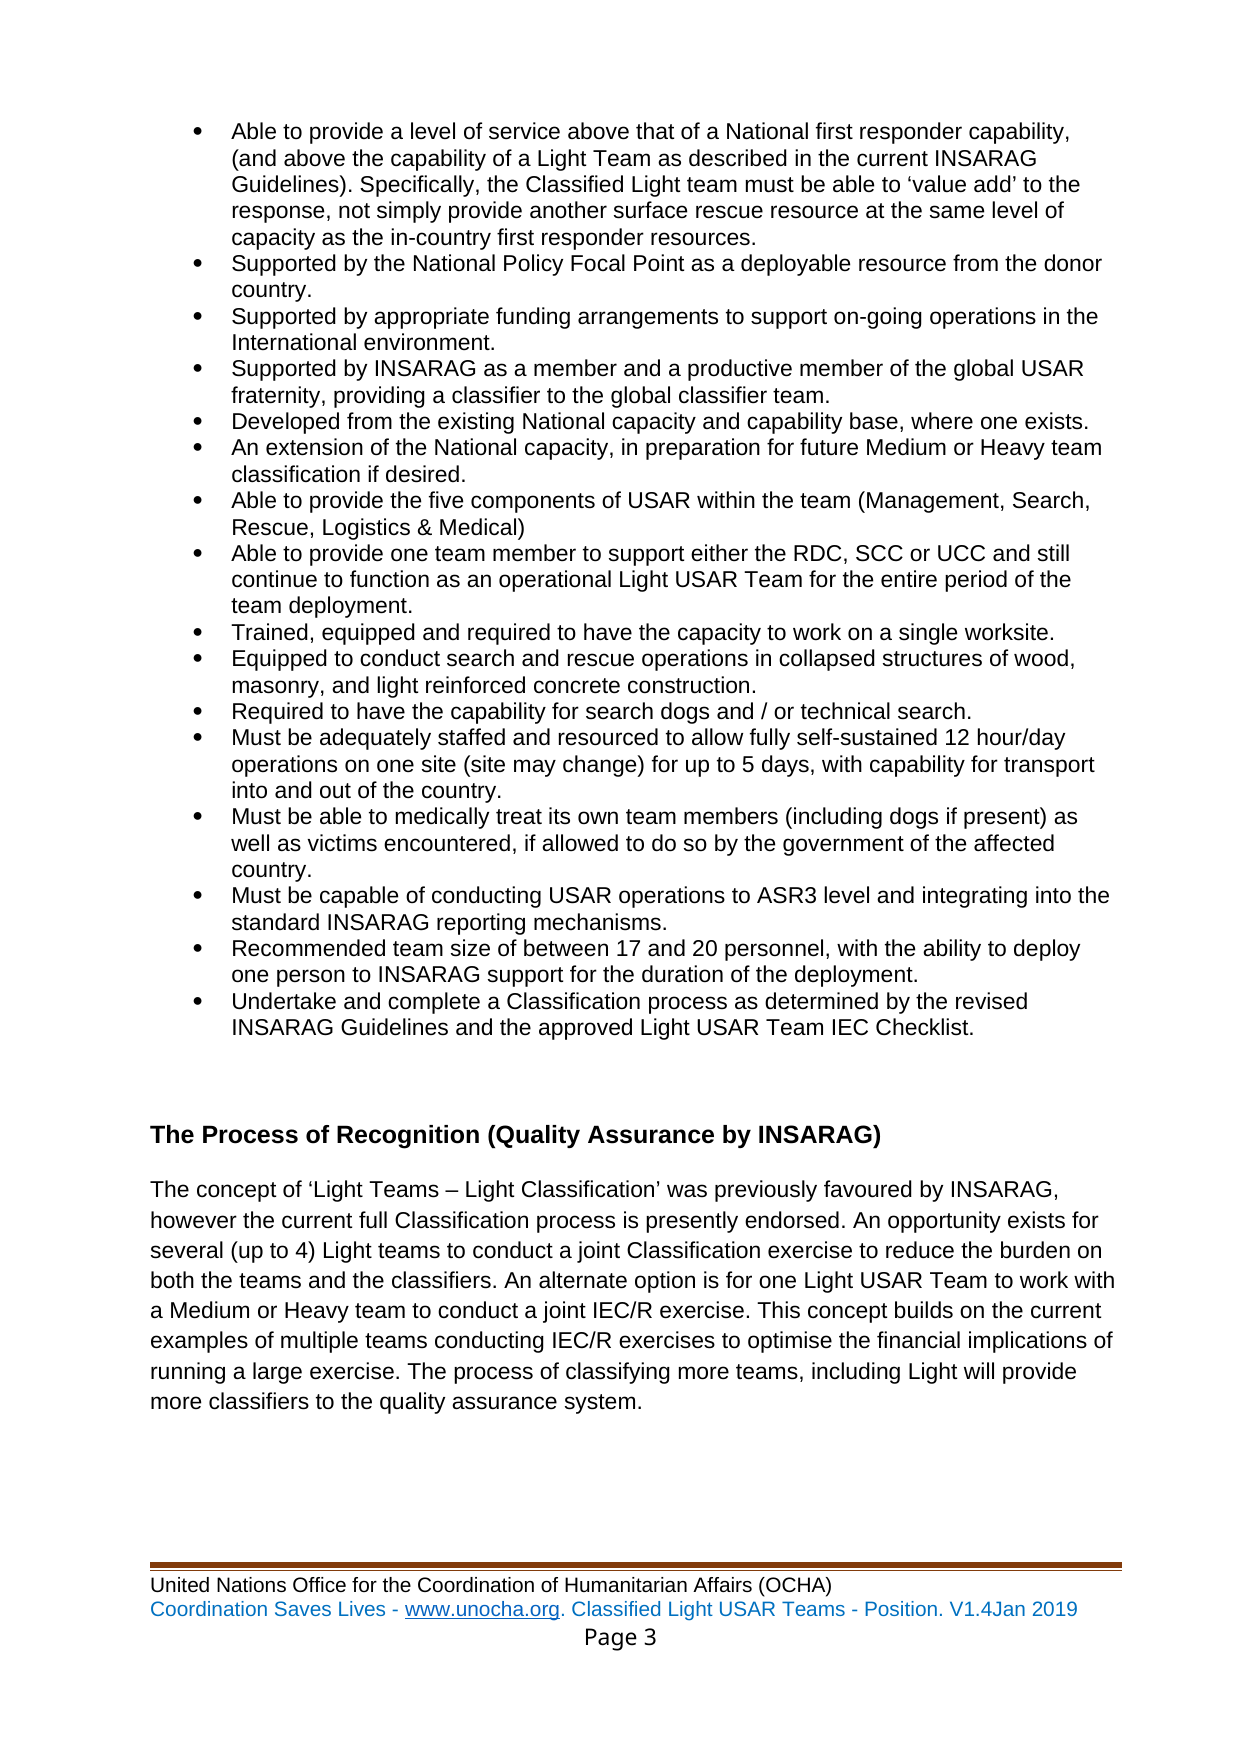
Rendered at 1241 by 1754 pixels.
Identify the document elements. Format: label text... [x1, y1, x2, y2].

list Able to provide a level of service above that of a National first responder capability, (and above the capability of a Light Team as described in the current INSARAG Guidelines). Specifically, the Classified Light team must be able to ‘value add’ to the response, not simply provide another surface rescue resource at the same level of capacity as the in-country first responder resources. [193, 118, 1122, 250]
list Able to provide the five components of USAR within the team (Management, Search, Rescue, Logistics & Medical) [193, 487, 1122, 540]
list Able to provide one team member to support either the RDC, SCC or UCC and still continue to function as an operational Light USAR Team for the entire period of the team deployment. [193, 540, 1122, 619]
list Trained, equipped and required to have the capacity to work on a single worksite. [193, 619, 1122, 645]
list Must be able to medically treat its own team members (including dogs if present) as well as victims encountered, if allowed to do so by the government of the affected country. [193, 803, 1122, 882]
list Recommended team size of between 17 and 20 personnel, with the ability to deploy one person to INSARAG support for the duration of the deployment. [193, 935, 1122, 988]
list Supported by INSARAG as a member and a productive member of the global USAR fraternity, providing a classifier to the global classifier team. [193, 355, 1122, 408]
list Must be adequately staffed and resourced to allow fully self-sustained 12 hour/day operations on one site (site may change) for up to 5 days, with capability for transport into and out of the country. [193, 724, 1122, 803]
text The Process of Recognition (Quality Assurance by INSARAG) [150, 1119, 1122, 1176]
list Supported by the National Policy Focal Point as a deployable resource from the donor country. [193, 250, 1122, 303]
list Developed from the existing National capacity and capability base, where one exists. [193, 408, 1122, 434]
list Undertake and complete a Classification process as determined by the revised INSARAG Guidelines and the approved Light USAR Team IEC Checklist. [193, 988, 1122, 1041]
list Must be capable of conducting USAR operations to ASR3 level and integrating into the standard INSARAG reporting mechanisms. [193, 882, 1122, 935]
list Supported by appropriate funding arrangements to support on-going operations in the International environment. [193, 303, 1122, 355]
text The concept of ‘Light Teams – Light Classification’ was previously favoured by INSARAG, however the current full Classification process is presently endorsed. An opportunity exists for several (up to 4) Light teams to conduct a joint Classification exercise to reduce the burden on both the teams and the classifiers. An alternate option is for one Light USAR Team to work with a Medium or Heavy team to conduct a joint IEC/R exercise. This concept builds on the current examples of multiple teams conducting IEC/R exercises to optimise the financial implications of running a large exercise. The process of classifying more teams, including Light will provide more classifiers to the quality assurance system. [150, 1176, 1122, 1414]
list Equipped to conduct search and rescue operations in collapsed structures of wood, masonry, and light reinforced concrete construction. [193, 645, 1122, 698]
list Required to have the capability for search dogs and / or technical search. [193, 698, 1122, 724]
list An extension of the National capacity, in preparation for future Medium or Heavy team classification if desired. [193, 434, 1122, 487]
